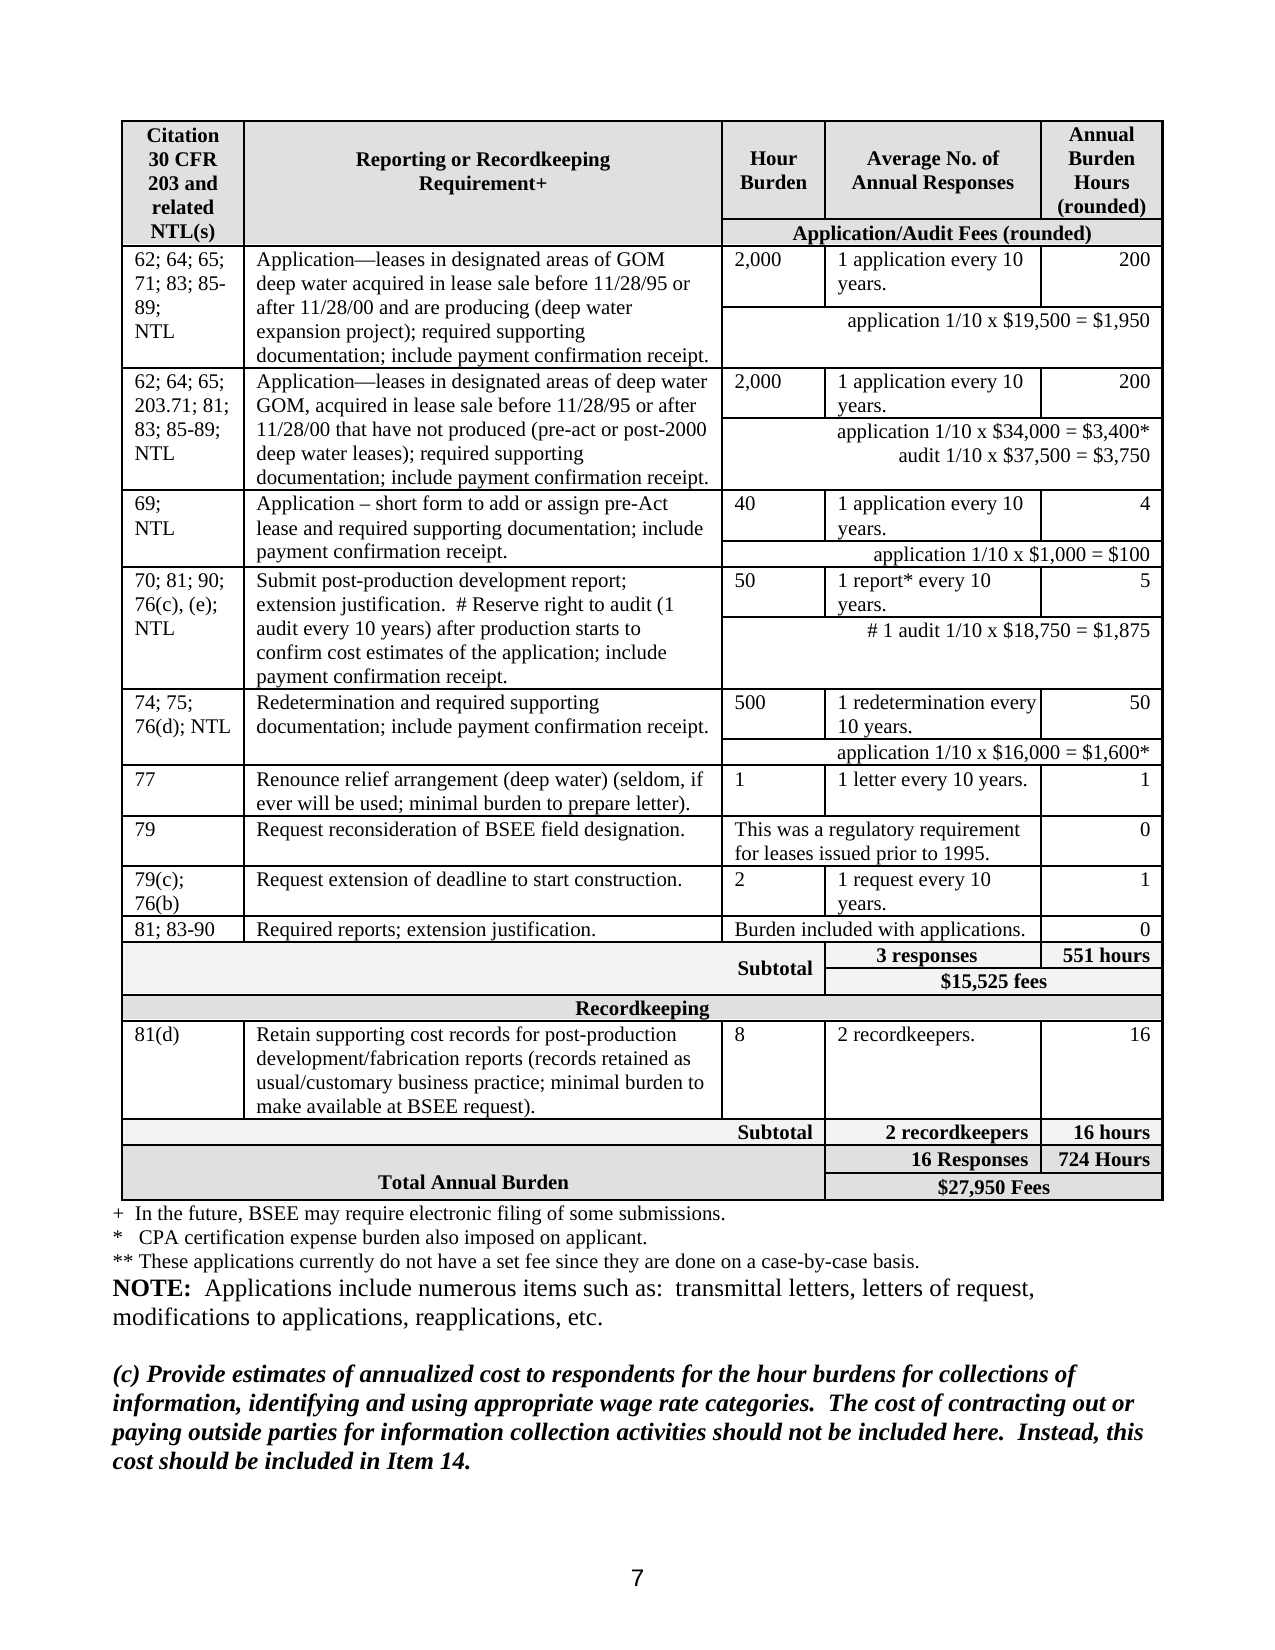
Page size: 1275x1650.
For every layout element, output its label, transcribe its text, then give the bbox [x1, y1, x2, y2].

table_cell Renounce relief arrangement (deep water) (seldom, if ever will be used; minimal burden to prepare letter). [245, 766, 721, 814]
table_cell 1 application every 10 years. [826, 369, 1040, 417]
table_cell 200 [1042, 369, 1161, 417]
table_cell Request extension of deadline to start construction. [245, 867, 721, 915]
table_cell 2 recordkeepers. [826, 1022, 1040, 1118]
text + In the future, BSEE may require electronic filing of some submissions. [112, 1201, 1162, 1225]
table_cell 50 [1042, 690, 1161, 738]
table_header Annual Burden Hours (rounded) [1042, 122, 1161, 218]
table_header Citation 30 CFR 203 and related NTL(s) [123, 122, 243, 244]
table_cell 500 [723, 690, 824, 738]
table_cell 2 [723, 867, 824, 915]
table_cell 0 [1042, 917, 1161, 941]
table_cell 79(c); 76(b) [123, 867, 243, 915]
table_header Average No. of Annual Responses [826, 122, 1040, 218]
table_cell 2 recordkeepers [826, 1120, 1040, 1144]
table_cell Application – short form to add or assign pre-Act lease and required supporting documentation; include payment confirmation receipt. [245, 491, 721, 566]
table_cell 1 [723, 766, 824, 814]
table_cell Application—leases in designated areas of deep water GOM, acquired in lease sale before 11/28/95 or after 11/28/00 that have not produced (pre-act or post-2000 deep water leases); required supporting documentation; include payment confirmation receipt. [245, 369, 721, 489]
table_cell Retain supporting cost records for post-production development/fabrication reports (records retained as usual/customary business practice; minimal burden to make available at BSEE request). [245, 1022, 721, 1118]
table_cell 16 Responses [826, 1146, 1040, 1172]
table_cell 77 [123, 766, 243, 814]
table_header Reporting or Recordkeeping Requirement+ [245, 122, 721, 244]
text NOTE: Applications include numerous items such as: transmittal letters, letters of request, modifications to applications, reapplications, etc. [112, 1273, 1162, 1331]
table_cell Submit post-production development report; extension justification. # Reserve right to audit (1 audit every 10 years) after production starts to confirm cost estimates of the application; include payment confirmation receipt. [245, 568, 721, 688]
table_cell Subtotal [123, 1120, 824, 1144]
table_cell 1 application every 10 years. [826, 247, 1040, 306]
table_cell 1 [1042, 867, 1161, 915]
table_cell 70; 81; 90; 76(c), (e); NTL [123, 568, 243, 688]
table_cell 3 responses [826, 943, 1040, 967]
text (c) Provide estimates of annualized cost to respondents for the hour burdens for collections of information, identifying and using appropriate wage rate categories. The cost of contracting out or paying outside parties for information collection activities should not be included here. Instead, this cost should be included in Item 14. [112, 1359, 1162, 1474]
table_cell Recordkeeping [123, 996, 1161, 1019]
table_cell Subtotal [123, 943, 824, 993]
table_cell 40 [723, 491, 824, 539]
table_cell 2,000 [723, 369, 824, 417]
table_cell 74; 75; 76(d); NTL [123, 690, 243, 764]
table_cell 1 request every 10 years. [826, 867, 1040, 915]
table_cell 2,000 [723, 247, 824, 306]
table_cell 79 [123, 817, 243, 865]
text ** These applications currently do not have a set fee since they are done on a case-by-case basis. [112, 1249, 1162, 1273]
table_cell 16 hours [1042, 1120, 1161, 1144]
table_cell 8 [723, 1022, 824, 1118]
table_cell 200 [1042, 247, 1161, 306]
table_cell 0 [1042, 817, 1161, 865]
table_cell $27,950 Fees [826, 1174, 1161, 1199]
table_cell 1 application every 10 years. [826, 491, 1040, 539]
table_cell 724 Hours [1042, 1146, 1161, 1172]
table_cell 551 hours [1042, 943, 1161, 967]
table_cell This was a regulatory requirement for leases issued prior to 1995. [723, 817, 1040, 865]
table_cell Application—leases in designated areas of GOM deep water acquired in lease sale before 11/28/95 or after 11/28/00 and are producing (deep water expansion project); required supporting documentation; include payment confirmation receipt. [245, 247, 721, 367]
table_cell 1 redetermination every 10 years. [826, 690, 1040, 738]
table_header Hour Burden [723, 122, 824, 218]
table_cell 5 [1042, 568, 1161, 616]
table_cell 16 [1042, 1022, 1161, 1118]
text * CPA certification expense burden also imposed on applicant. [112, 1225, 1162, 1249]
table_cell 1 letter every 10 years. [826, 766, 1040, 814]
table_cell 50 [723, 568, 824, 616]
table_cell 69; NTL [123, 491, 243, 566]
table_cell application 1/10 x $19,500 = $1,950 [723, 308, 1161, 367]
table_cell application 1/10 x $1,000 = $100 [723, 542, 1161, 566]
table_cell Total Annual Burden [123, 1146, 824, 1199]
table_cell # 1 audit 1/10 x $18,750 = $1,875 [723, 618, 1161, 688]
table_cell Application/Audit Fees (rounded) [723, 220, 1161, 244]
table_cell Burden included with applications. [723, 917, 1040, 941]
table_cell 1 [1042, 766, 1161, 814]
table_cell 1 report* every 10 years. [826, 568, 1040, 616]
table_cell Required reports; extension justification. [245, 917, 721, 941]
table_cell application 1/10 x $34,000 = $3,400* audit 1/10 x $37,500 = $3,750 [723, 419, 1161, 489]
table_cell 4 [1042, 491, 1161, 539]
table_cell 81(d) [123, 1022, 243, 1118]
table_cell Redetermination and required supporting documentation; include payment confirmation receipt. [245, 690, 721, 764]
table_cell 81; 83-90 [123, 917, 243, 941]
table_cell 62; 64; 65; 203.71; 81; 83; 85-89; NTL [123, 369, 243, 489]
table_cell Request reconsideration of BSEE field designation. [245, 817, 721, 865]
table_cell application 1/10 x $16,000 = $1,600* [723, 740, 1161, 764]
table_cell 62; 64; 65; 71; 83; 85-89; NTL [123, 247, 243, 367]
table_cell $15,525 fees [826, 969, 1161, 993]
